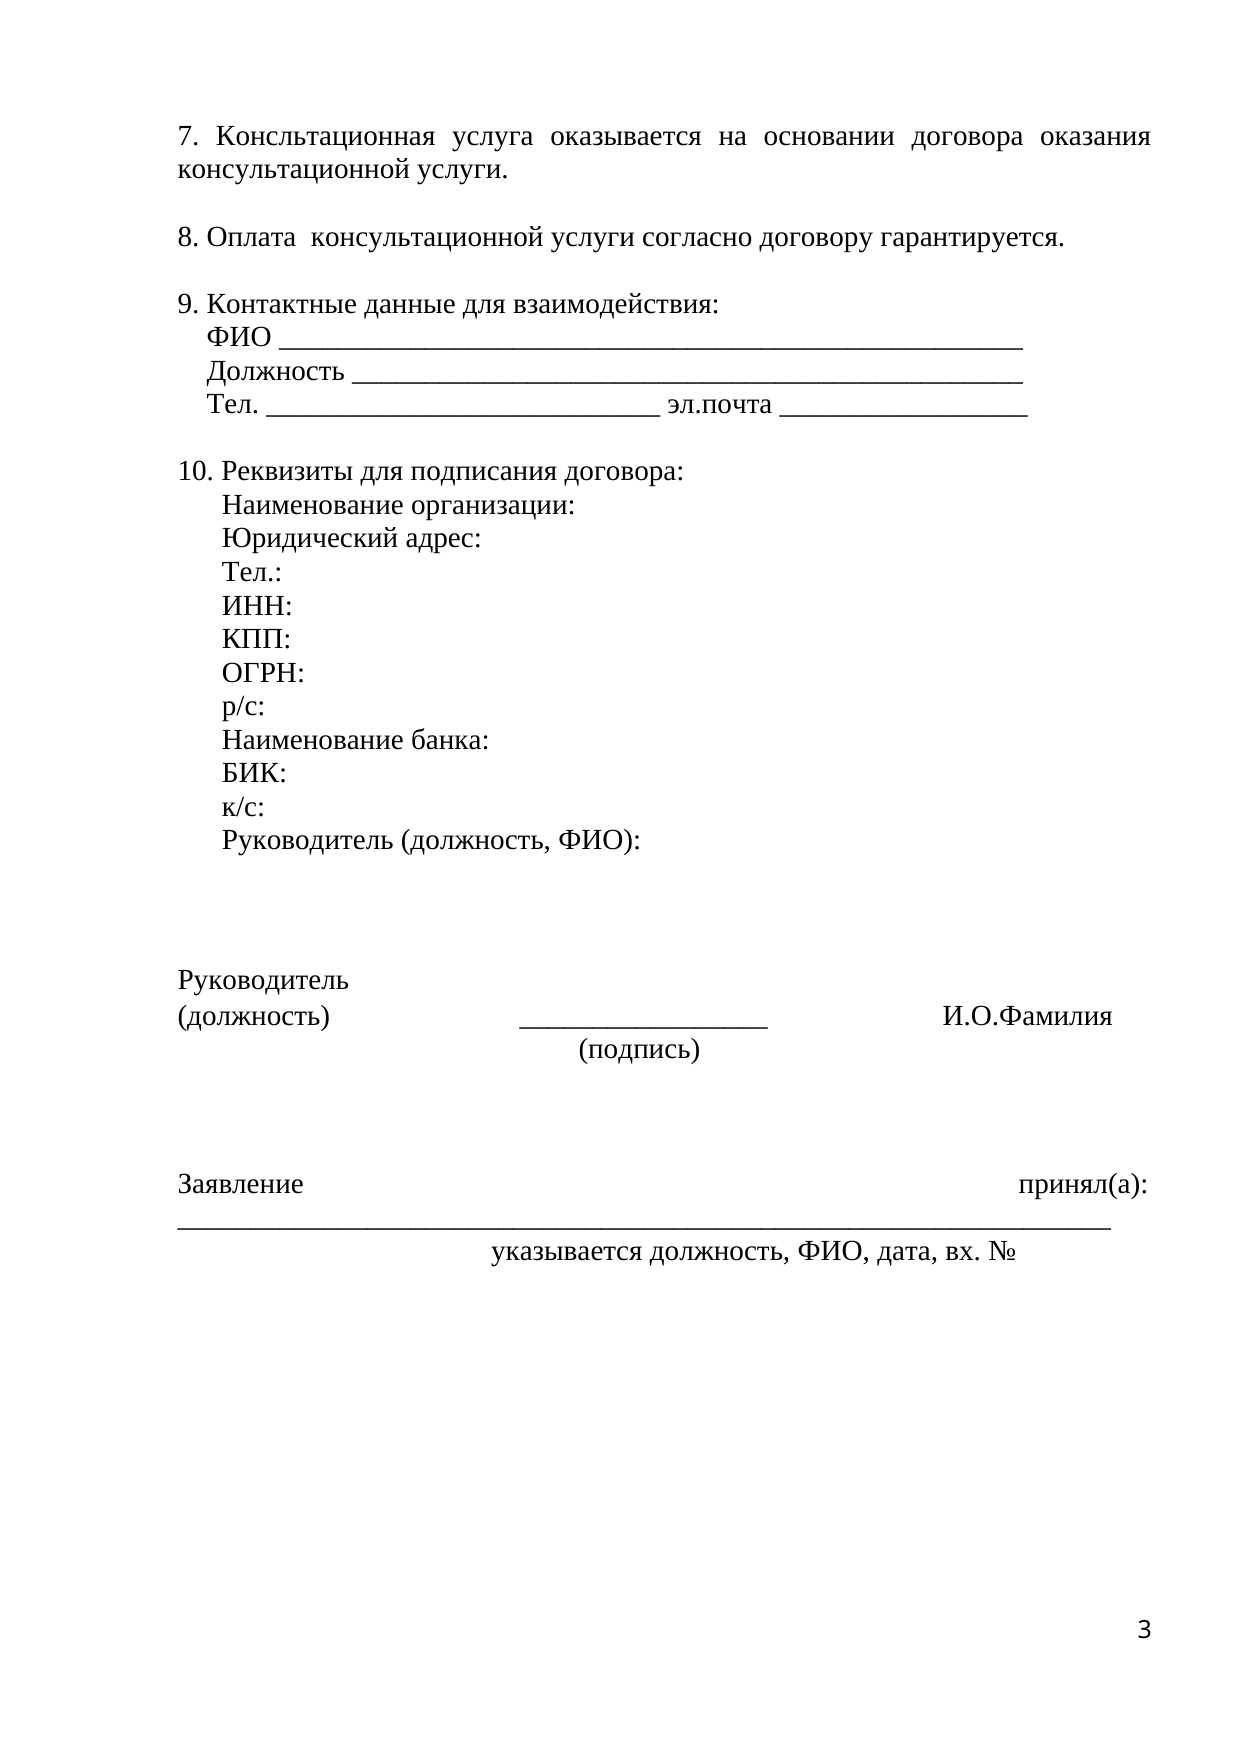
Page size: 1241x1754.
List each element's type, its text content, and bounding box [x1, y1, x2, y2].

text БИК: [177, 755, 1152, 789]
text р/с: [177, 688, 1152, 722]
text (должность) _________________ И.О.Фамилия [177, 998, 1152, 1032]
text Заявление принял(а): ________________________________________________________________ [177, 1166, 1152, 1233]
text ОГРН: [177, 655, 1152, 688]
text Тел.: [177, 554, 1152, 588]
text КПП: [177, 621, 1152, 655]
text Наименование банка: [177, 722, 1152, 755]
text 10. Реквизиты для подписания договора: [177, 453, 1152, 487]
text Наименование организации: [177, 487, 1152, 521]
text Тел. ___________________________ эл.почта _________________ [177, 386, 1152, 420]
text Юридический адрес: [177, 521, 1152, 554]
text Должность ______________________________________________ [177, 353, 1152, 386]
text 8. Оплата консультационной услуги согласно договору гарантируется. [177, 219, 1152, 252]
text Руководитель (должность, ФИО): [177, 822, 1152, 856]
text Руководитель [177, 962, 1152, 995]
text указывается должность, ФИО, дата, вх. № [177, 1233, 1152, 1266]
text ИНН: [177, 588, 1152, 621]
text 7. Консльтационная услуга оказывается на основании договора оказания консультационной услуги. [177, 118, 1152, 185]
text (подпись) [177, 1032, 1152, 1065]
text ФИО ___________________________________________________ [177, 319, 1152, 353]
text к/с: [177, 789, 1152, 822]
text 9. Контактные данные для взаимодействия: [177, 286, 1152, 319]
